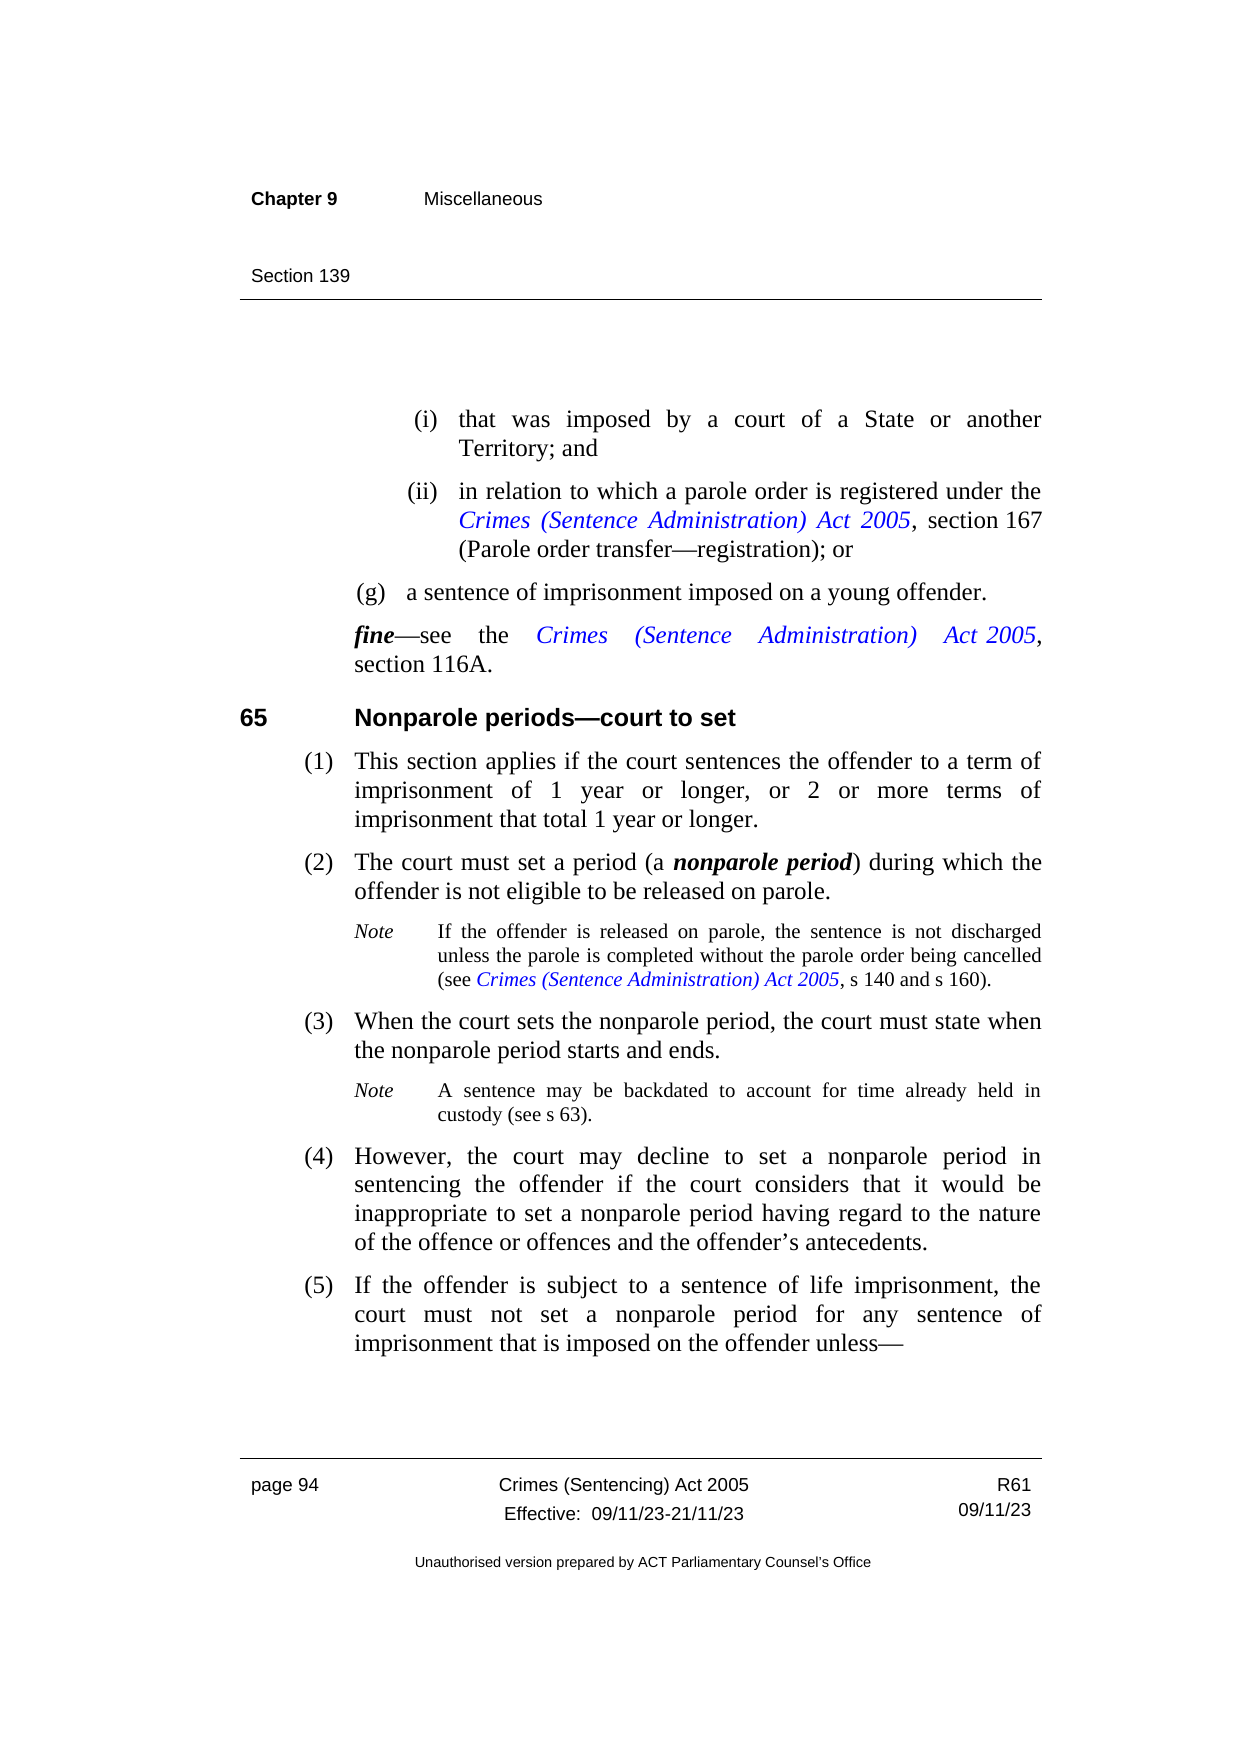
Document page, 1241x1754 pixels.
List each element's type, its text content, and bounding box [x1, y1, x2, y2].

text (4) However, the court may decline to set a nonparole period in sentencing the offender if the court considers that it would be inappropriate to set a nonparole period having regard to the nature of the offence or offences and the offender’s antecedents. [239, 1141, 1042, 1256]
text Note If the offender is released on parole, the sentence is not discharged unless the parole is completed without the parole order being cancelled (see Crimes (Sentence Administration) Act 2005, s 140 and s 160). [354, 919, 1042, 991]
text Note A sentence may be backdated to account for time already held in custody (see s 63). [354, 1078, 1042, 1126]
text (5) If the offender is subject to a sentence of life imprisonment, the court must not set a nonparole period for any sentence of imprisonment that is imposed on the offender unless— [239, 1270, 1042, 1357]
text 65 Nonparole periods—court to set [239, 703, 1042, 732]
text fine—see the Crimes (Sentence Administration) Act 2005, section 116A. [354, 620, 1042, 678]
text (g) a sentence of imprisonment imposed on a young offender. [239, 577, 1042, 606]
text (1) This section applies if the court sentences the offender to a term of imprisonment of 1 year or longer, or 2 or more terms of imprisonment that total 1 year or longer. [239, 746, 1042, 832]
text (3) When the court sets the nonparole period, the court must state when the nonparole period starts and ends. [239, 1006, 1042, 1063]
text (i) that was imposed by a court of a State or another Territory; and [239, 404, 1042, 462]
text (ii) in relation to which a parole order is registered under the Crimes (Sentence Administration) Act 2005, section 167 (Parole order transfer—registration); or [239, 476, 1042, 562]
text (2) The court must set a period (a nonparole period) during which the offender is not eligible to be released on parole. [239, 847, 1042, 904]
